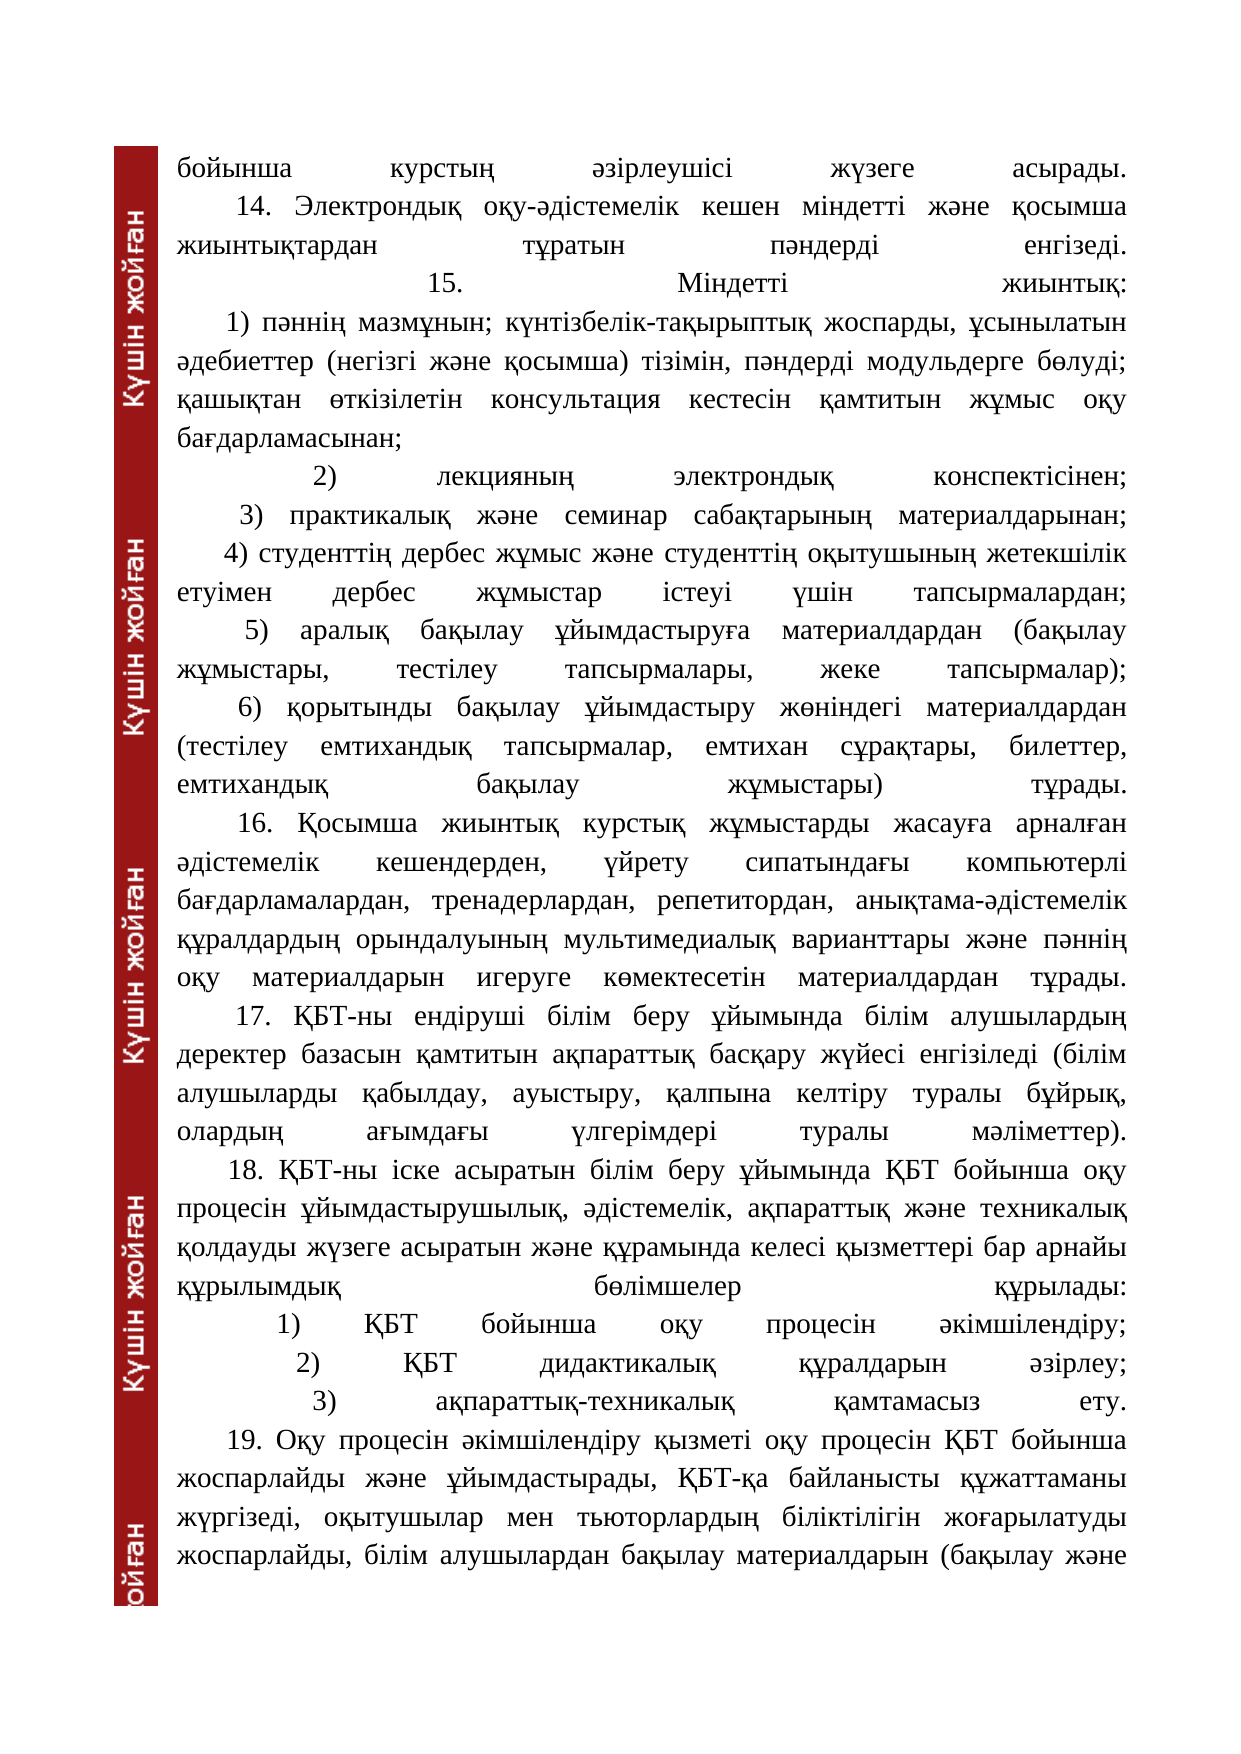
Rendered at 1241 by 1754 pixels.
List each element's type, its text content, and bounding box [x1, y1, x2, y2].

picture [114, 1571, 158, 1606]
picture [114, 146, 158, 150]
